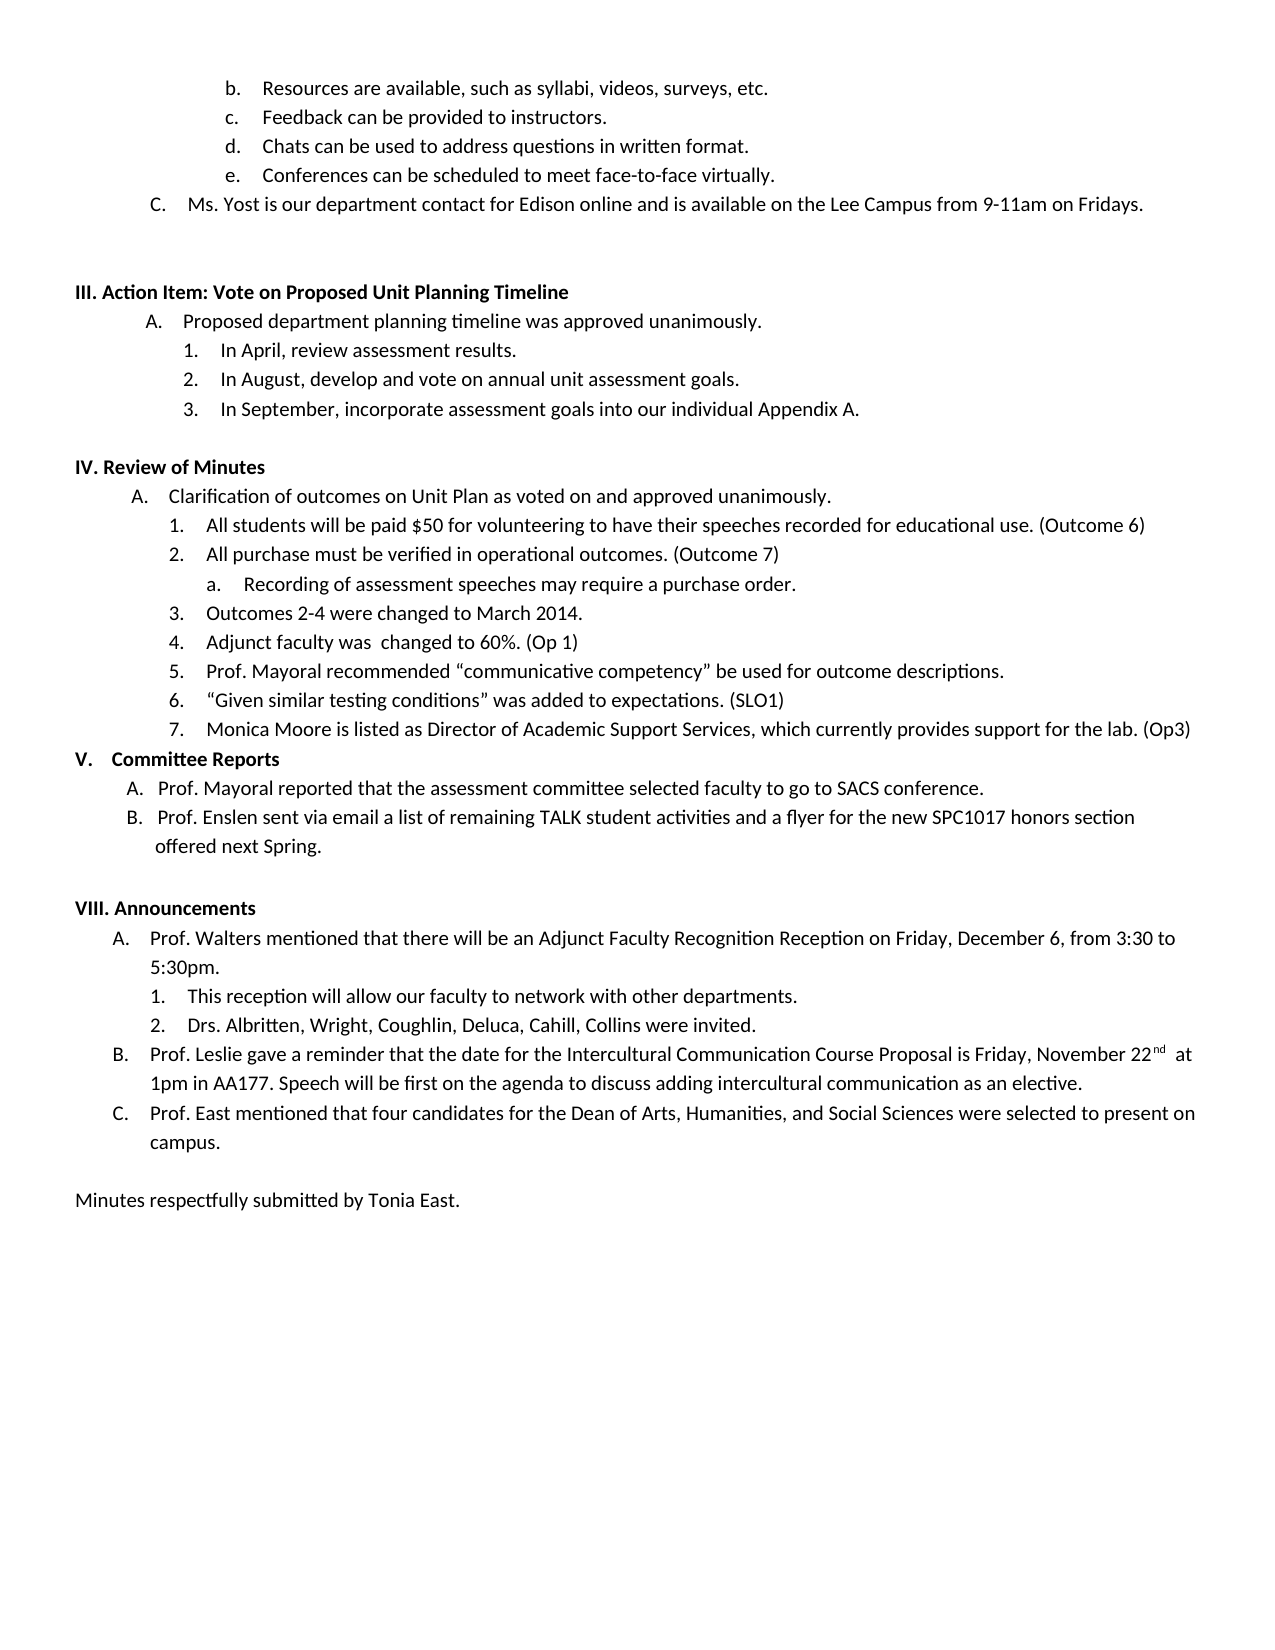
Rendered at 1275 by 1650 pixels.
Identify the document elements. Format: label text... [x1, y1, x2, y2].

list All students will be paid $50 for volunteering to have their speeches recorded for educational use. (Outcome 6) [169, 512, 1200, 538]
list Conferences can be scheduled to meet face-to-face virtually. [225, 162, 1200, 188]
list Clarification of outcomes on Unit Plan as voted on and approved unanimously. [131, 483, 1200, 509]
list Chats can be used to address questions in written format. [225, 133, 1200, 159]
list Ms. Yost is our department contact for Edison online and is available on the Lee Campus from 9-11am on Fridays. [150, 192, 1200, 217]
text B. Prof. Enslen sent via email a list of remaining TALK student activities and a flyer for the new SPC1017 honors section [75, 804, 1200, 829]
list Prof. Leslie gave a reminder that the date for the Intercultural Communication Course Proposal is Friday, November 22nd at 1pm in AA177. Speech will be first on the agenda to discuss adding intercultural communication as an elective. [112, 1041, 1200, 1096]
list Prof. Mayoral recommended “communicative competency” be used for outcome descriptions. [169, 658, 1200, 684]
list Drs. Albritten, Wright, Coughlin, Deluca, Cahill, Collins were invited. [150, 1012, 1200, 1038]
text IV. Review of Minutes [75, 454, 1200, 479]
text VIII. Announcements [75, 896, 1200, 921]
list Prof. Walters mentioned that there will be an Adjunct Faculty Recognition Reception on Friday, December 6, from 3:30 to 5:30pm. [112, 925, 1200, 979]
text Minutes respectfully submitted by Tonia East. [75, 1187, 1200, 1213]
text A. Prof. Mayoral reported that the assessment committee selected faculty to go to SACS conference. [75, 775, 1200, 800]
list “Given similar testing conditions” was added to expectations. (SLO1) [169, 687, 1200, 713]
text offered next Spring. [75, 833, 1200, 859]
list This reception will allow our faculty to network with other departments. [150, 983, 1200, 1008]
text III. Action Item: Vote on Proposed Unit Planning Timeline [75, 279, 1200, 304]
list Recording of assessment speeches may require a purchase order. [206, 571, 1200, 596]
list Proposed department planning timeline was approved unanimously. [145, 308, 1200, 334]
list All purchase must be verified in operational outcomes. (Outcome 7) [169, 542, 1200, 567]
list In April, review assessment results. [183, 337, 1200, 363]
list In August, develop and vote on annual unit assessment goals. [183, 367, 1200, 392]
list Resources are available, such as syllabi, videos, surveys, etc. [225, 75, 1200, 100]
list In September, incorporate assessment goals into our individual Appendix A. [183, 396, 1200, 421]
list Outcomes 2-4 were changed to March 2014. [169, 600, 1200, 625]
list Prof. East mentioned that four candidates for the Dean of Arts, Humanities, and Social Sciences were selected to present on campus. [112, 1100, 1200, 1154]
list Monica Moore is listed as Director of Academic Support Services, which currently provides support for the lab. (Op3) [169, 717, 1200, 742]
list Adjunct faculty was changed to 60%. (Op 1) [169, 629, 1200, 654]
list Feedback can be provided to instructors. [225, 104, 1200, 129]
text V. Committee Reports [75, 746, 1200, 771]
